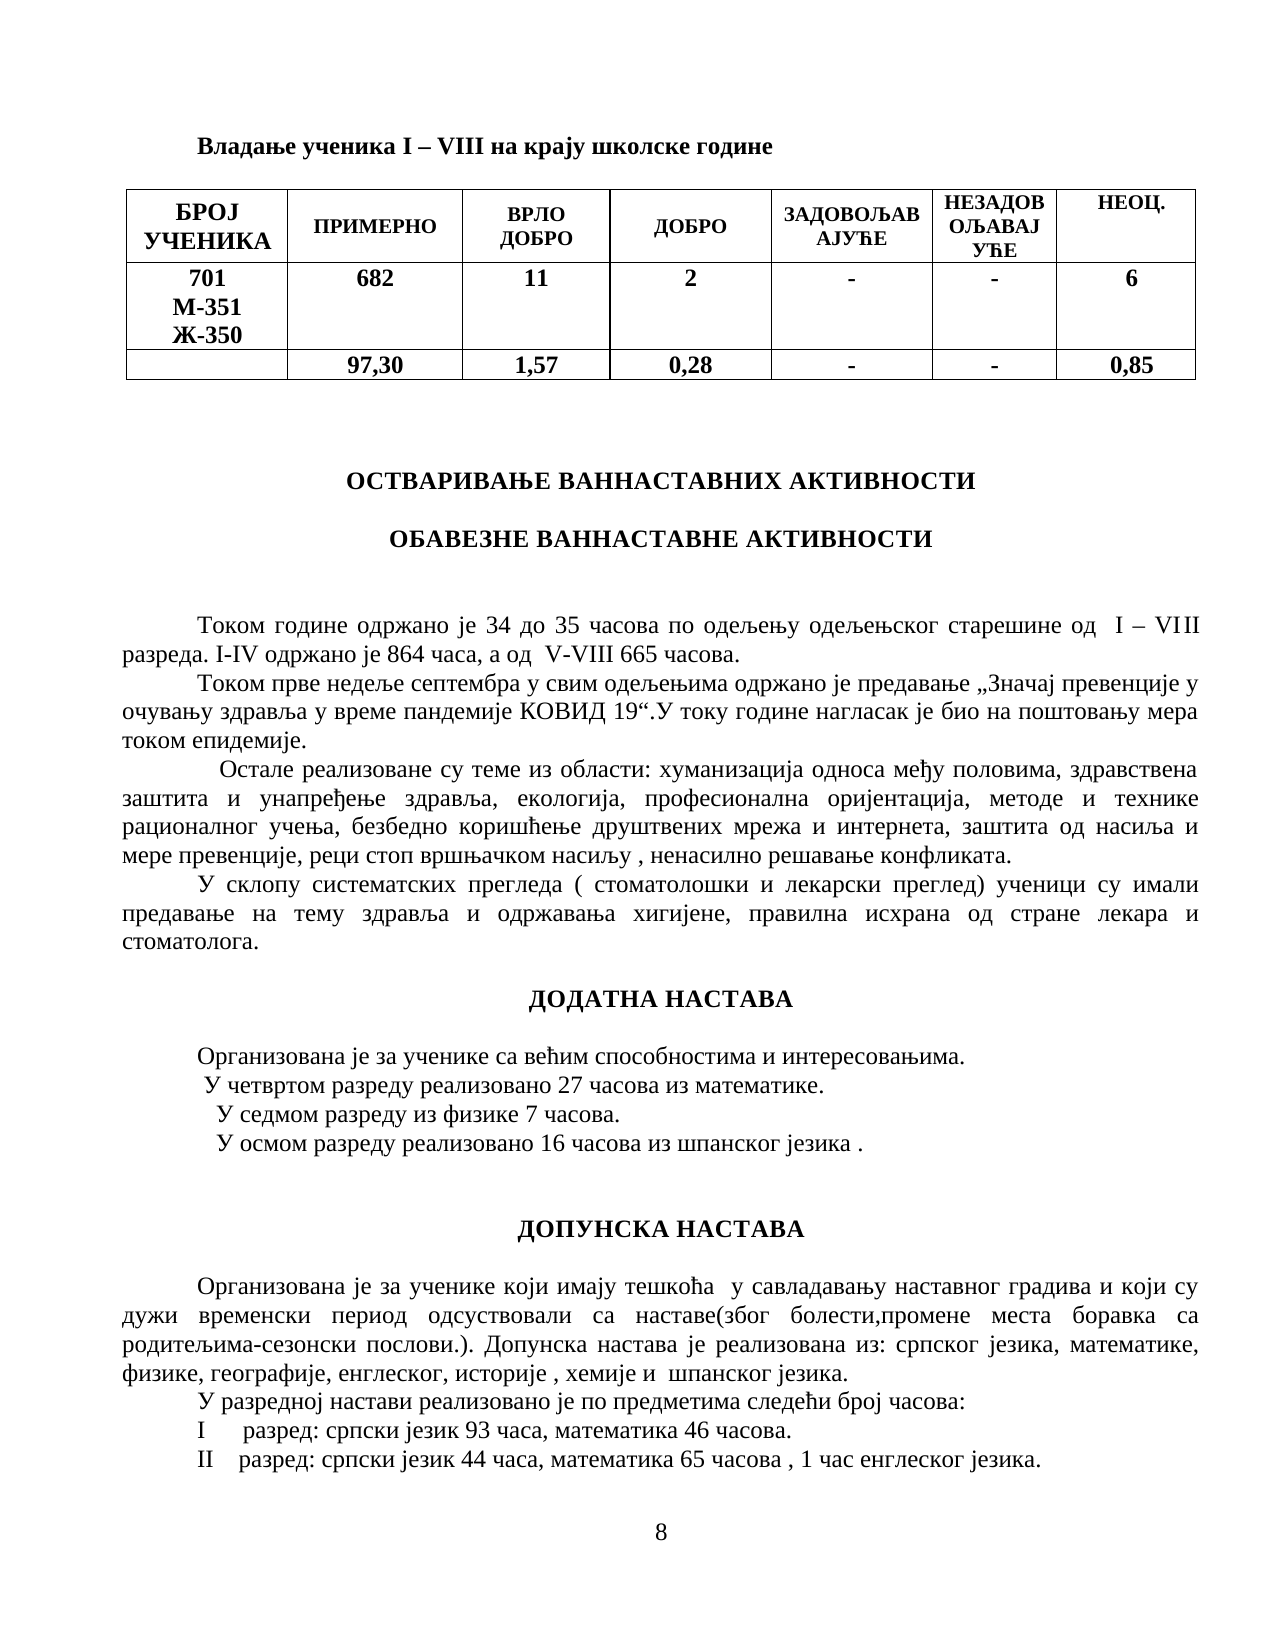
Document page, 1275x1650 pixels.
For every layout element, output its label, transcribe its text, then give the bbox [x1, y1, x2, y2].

table_header ЗАДОВОЉАВАЈУЋЕ [772, 190, 932, 262]
table_header НЕОЦ. [1057, 190, 1195, 262]
text У склопу систематских прегледа ( стоматолошки и лекарски преглед) ученици су имали предавање на тему здравља и одржавања хигијене, правилна исхрана од стране лекара и стоматолога. [122, 869, 1200, 955]
text II разред: српски језик 44 часа, математика 65 часова , 1 час енглеског језика. [197, 1444, 1200, 1473]
text ОСТВАРИВАЊЕ ВАННАСТАВНИХ АКТИВНОСТИ [122, 466, 1200, 495]
table_cell - [772, 350, 932, 379]
table_cell 6 [1057, 263, 1195, 349]
table_cell 1,57 [463, 350, 609, 379]
table_cell 97,30 [288, 350, 462, 379]
text I разред: српски језик 93 часа, математика 46 часова. [197, 1415, 1200, 1444]
text Владање ученика I – VIII на крају школске године [122, 131, 1200, 160]
table_cell 0,28 [611, 350, 771, 379]
text Остале реализоване су теме из области: хуманизација односа међу половима, здравствена заштита и унапређење здравља, екологија, професионална оријентација, методе и технике рационалног учења, безбедно коришћење друштвених мрежа и интернета, заштита од насиља и мере превенције, реци стоп вршњачком насиљу , ненасилно решавање конфликата. [122, 754, 1200, 869]
text У разредној настави реализовано је по предметима следећи број часова: [122, 1386, 1200, 1415]
table_cell 682 [288, 263, 462, 349]
table_cell - [933, 350, 1056, 379]
table_cell - [933, 263, 1056, 349]
table_cell - [772, 263, 932, 349]
text У четвртом разреду реализовано 27 часова из математике. [122, 1070, 1200, 1099]
table_header ДОБРО [611, 190, 771, 262]
table_cell [127, 350, 287, 379]
text Током прве недеље септембра у свим одељењима одржано је предавање „Значај превенције у очувању здравља у време пандемије КОВИД 19“.У току године нагласак је био на поштовању мера током епидемије. [122, 668, 1200, 754]
text ДОДАТНА НАСТАВА [122, 984, 1200, 1013]
text У седмом разреду из физике 7 часова. [122, 1099, 1200, 1128]
text Организована је за ученике који имају тешкоћа у савладавању наставног градива и који су дужи временски период одсуствовали са наставе(због болести,промене места боравка са родитељима-сезонски послови.). Допунска настава је реализована из: српског језика, математике, физике, географије, енглеског, историје , хемије и шпанског језика. [122, 1271, 1200, 1386]
text Организована је за ученике са већим способностима и интересовањима. [122, 1041, 1200, 1070]
table_cell 2 [611, 263, 771, 349]
table_header НЕЗАДОВОЉАВАЈУЋЕ [933, 190, 1056, 262]
text У осмом разреду реализовано 16 часова из шпанског језика . [122, 1128, 1200, 1156]
table_header ВРЛО ДОБРО [463, 190, 609, 262]
table_header БРОЈ УЧЕНИКА [127, 190, 287, 262]
table_cell 11 [463, 263, 609, 349]
text Током године одржано је 34 до 35 часова по одељењу одељењског старешине од I – VIII разреда. I-IV одржано је 864 часа, а од V-VIII 665 часова. [122, 610, 1200, 668]
table_cell 701 М-351 Ж-350 [127, 263, 287, 349]
table_cell 0,85 [1057, 350, 1195, 379]
table_header ПРИМЕРНО [288, 190, 462, 262]
text ОБАВЕЗНЕ ВАННАСТАВНЕ АКТИВНОСТИ [122, 524, 1200, 553]
text ДОПУНСКА НАСТАВА [122, 1214, 1200, 1243]
